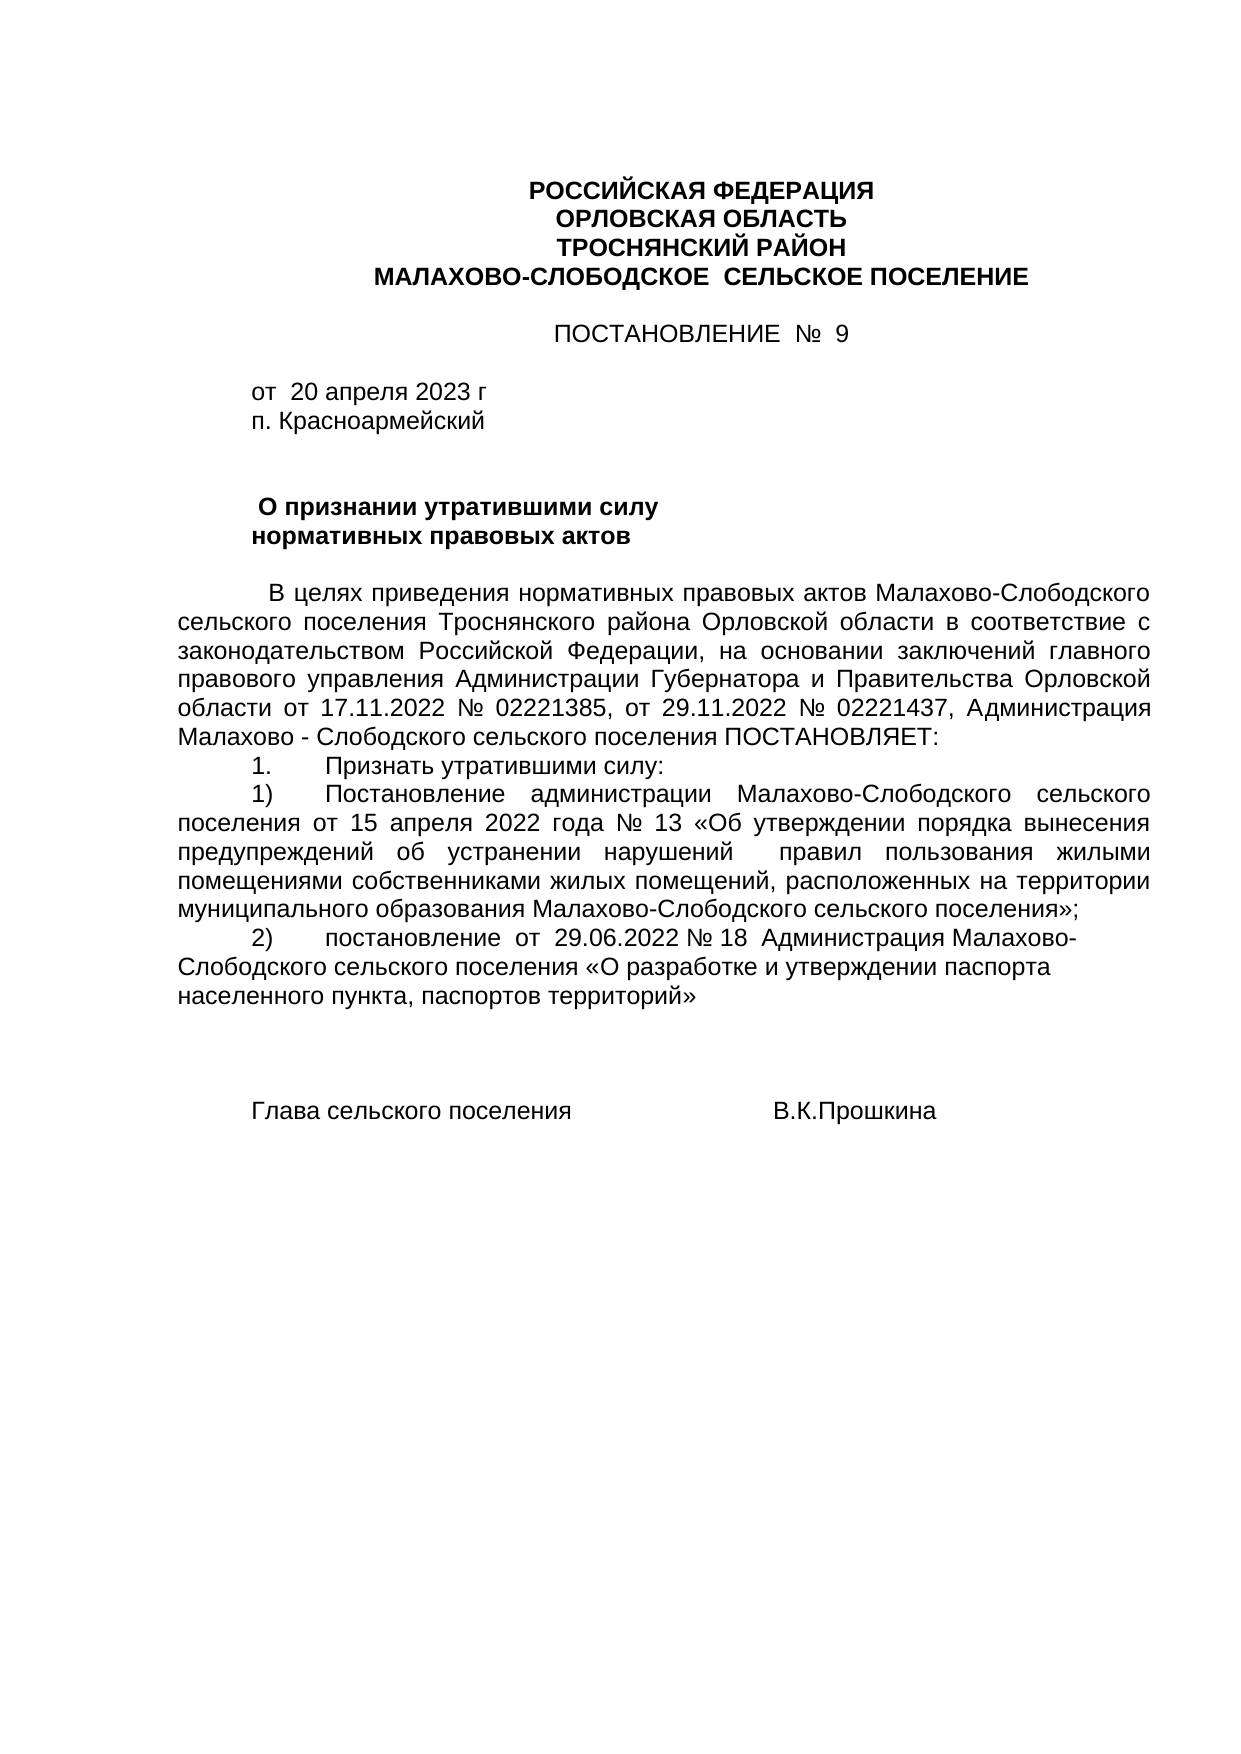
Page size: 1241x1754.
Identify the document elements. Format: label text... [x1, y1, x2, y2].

text ПОСТАНОВЛЕНИЕ № 9 [177, 319, 1152, 348]
text п. Красноармейский [177, 406, 1152, 434]
text ТРОСНЯНСКИЙ РАЙОН [177, 233, 1152, 262]
list Признать утратившими силу: [177, 751, 1152, 779]
text О признании утратившими силу [177, 492, 1152, 521]
list постановление от 29.06.2022 № 18 Администрация Малахово-Слободского сельского поселения «О разработке и утверждении паспорта населенного пункта, паспортов территорий» [177, 923, 1152, 1009]
text нормативных правовых актов [177, 521, 1152, 549]
list Постановление администрации Малахово-Слободского сельского поселения от 15 апреля 2022 года № 13 «Об утверждении порядка вынесения предупреждений об устранении нарушений правил пользования жилыми помещениями собственниками жилых помещений, расположенных на территории муниципального образования Малахово-Слободского сельского поселения»; [177, 779, 1152, 923]
text В целях приведения нормативных правовых актов Малахово-Слободского сельского поселения Троснянского района Орловской области в соответствие с законодательством Российской Федерации, на основании заключений главного правового управления Администрации Губернатора и Правительства Орловской области от 17.11.2022 № 02221385, от 29.11.2022 № 02221437, Администрация Малахово - Слободского сельского поселения ПОСТАНОВЛЯЕТ: [177, 578, 1152, 751]
text от 20 апреля 2023 г [177, 377, 1152, 406]
text Глава сельского поселения В.К.Прошкина [177, 1096, 1152, 1124]
text ОРЛОВСКАЯ ОБЛАСТЬ [177, 204, 1152, 233]
text МАЛАХОВО-СЛОБОДСКОЕ СЕЛЬСКОЕ ПОСЕЛЕНИЕ [177, 262, 1152, 291]
text РОССИЙСКАЯ ФЕДЕРАЦИЯ [177, 176, 1152, 204]
